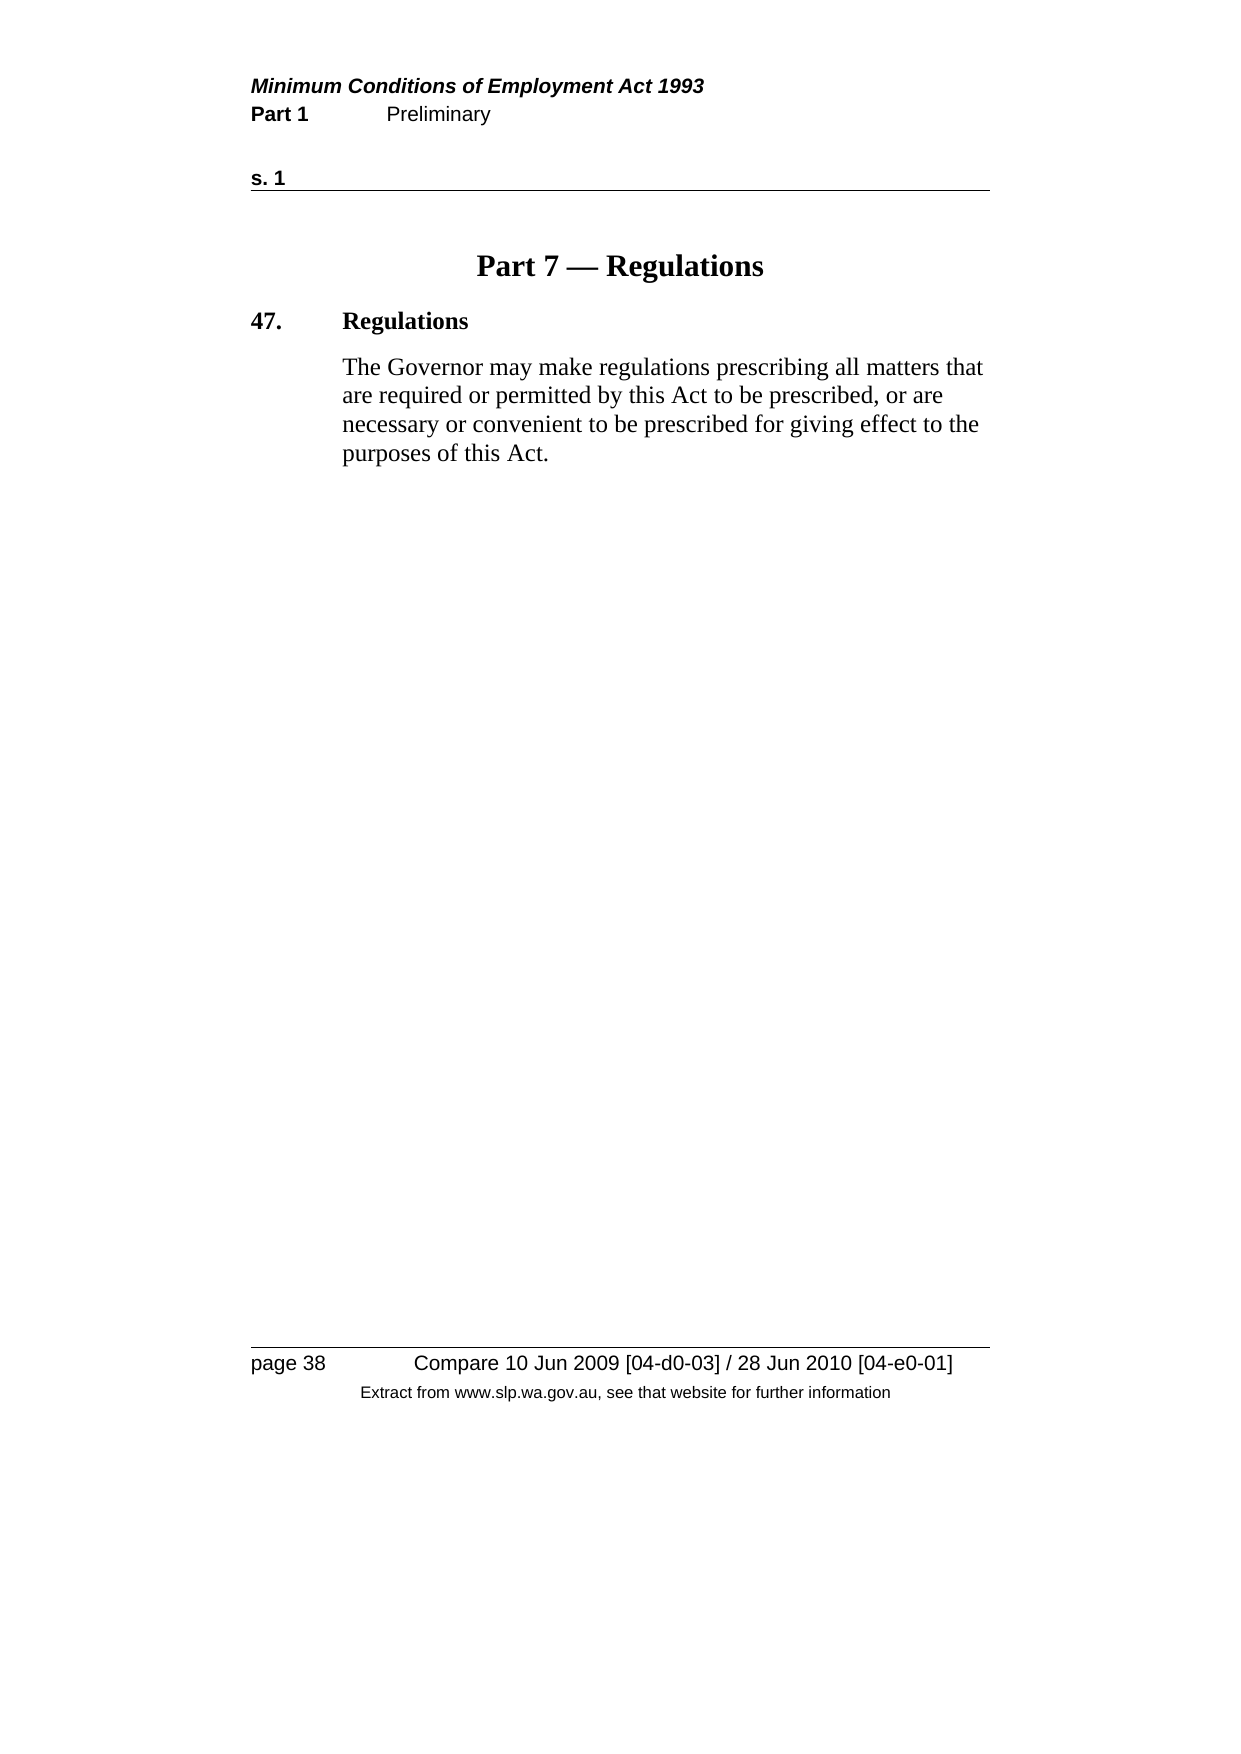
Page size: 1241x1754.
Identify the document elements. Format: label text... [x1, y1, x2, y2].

text The Governor may make regulations prescribing all matters that are required or permitted by this Act to be prescribed, or are necessary or convenient to be prescribed for giving effect to the purposes of this Act. [251, 352, 990, 467]
subtitle Part 7 — Regulations [251, 247, 990, 283]
subtitle 47. Regulations [251, 306, 990, 335]
